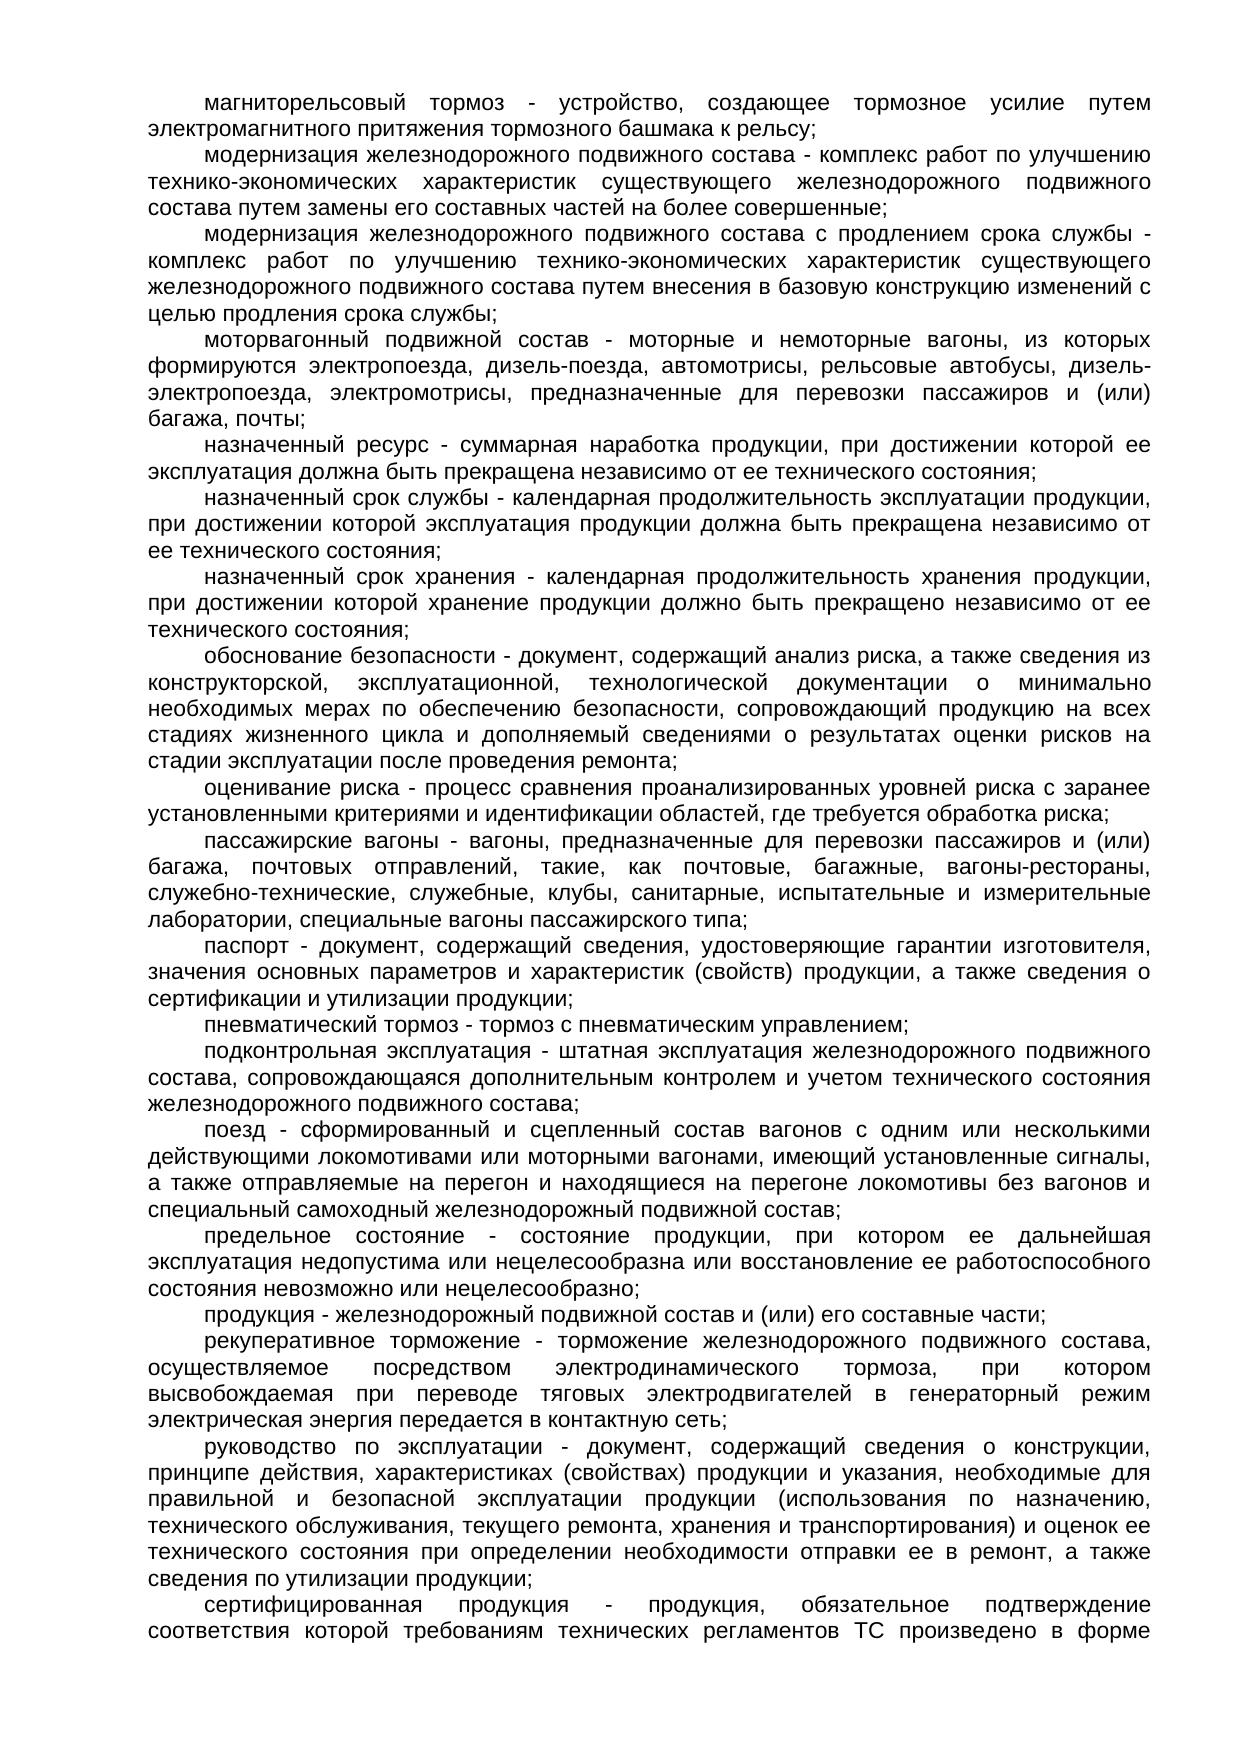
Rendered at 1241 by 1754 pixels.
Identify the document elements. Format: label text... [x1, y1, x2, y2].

text модернизация железнодорожного подвижного состава с продлением срока службы - комплекс работ по улучшению технико-экономических характеристик существующего железнодорожного подвижного состава путем внесения в базовую конструкцию изменений с целью продления срока службы; [148, 220, 1152, 326]
text обоснование безопасности - документ, содержащий анализ риска, а также сведения из конструкторской, эксплуатационной, технологической документации о минимально необходимых мерах по обеспечению безопасности, сопровождающий продукцию на всех стадиях жизненного цикла и дополняемый сведениями о результатах оценки рисков на стадии эксплуатации после проведения ремонта; [148, 642, 1152, 774]
text пневматический тормоз - тормоз с пневматическим управлением; [148, 1011, 1152, 1037]
text моторвагонный подвижной состав - моторные и немоторные вагоны, из которых формируются электропоезда, дизель-поезда, автомотрисы, рельсовые автобусы, дизель-электропоезда, электромотрисы, предназначенные для перевозки пассажиров и (или) багажа, почты; [148, 326, 1152, 431]
text руководство по эксплуатации - документ, содержащий сведения о конструкции, принципе действия, характеристиках (свойствах) продукции и указания, необходимые для правильной и безопасной эксплуатации продукции (использования по назначению, технического обслуживания, текущего ремонта, хранения и транспортирования) и оценок ее технического состояния при определении необходимости отправки ее в ремонт, а также сведения по утилизации продукции; [148, 1433, 1152, 1591]
text предельное состояние - состояние продукции, при котором ее дальнейшая эксплуатация недопустима или нецелесообразна или восстановление ее работоспособного состояния невозможно или нецелесообразно; [148, 1222, 1152, 1301]
text оценивание риска - процесс сравнения проанализированных уровней риска с заранее установленными критериями и идентификации областей, где требуется обработка риска; [148, 774, 1152, 827]
text продукция - железнодорожный подвижной состав и (или) его составные части; [148, 1301, 1152, 1327]
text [148, 1591, 1152, 1643]
text рекуперативное торможение - торможение железнодорожного подвижного состава, осуществляемое посредством электродинамического тормоза, при котором высвобождаемая при переводе тяговых электродвигателей в генераторный режим электрическая энергия передается в контактную сеть; [148, 1327, 1152, 1433]
text модернизация железнодорожного подвижного состава - комплекс работ по улучшению технико-экономических характеристик существующего железнодорожного подвижного состава путем замены его составных частей на более совершенные; [148, 141, 1152, 220]
text назначенный ресурс - суммарная наработка продукции, при достижении которой ее эксплуатация должна быть прекращена независимо от ее технического состояния; [148, 431, 1152, 484]
text поезд - сформированный и сцепленный состав вагонов с одним или несколькими действующими локомотивами или моторными вагонами, имеющий установленные сигналы, а также отправляемые на перегон и находящиеся на перегоне локомотивы без вагонов и специальный самоходный железнодорожный подвижной состав; [148, 1116, 1152, 1222]
text назначенный срок хранения - календарная продолжительность хранения продукции, при достижении которой хранение продукции должно быть прекращено независимо от ее технического состояния; [148, 563, 1152, 642]
text назначенный срок службы - календарная продолжительность эксплуатации продукции, при достижении которой эксплуатация продукции должна быть прекращена независимо от ее технического состояния; [148, 484, 1152, 563]
text пассажирские вагоны - вагоны, предназначенные для перевозки пассажиров и (или) багажа, почтовых отправлений, такие, как почтовые, багажные, вагоны-рестораны, служебно-технические, служебные, клубы, санитарные, испытательные и измерительные лаборатории, специальные вагоны пассажирского типа; [148, 827, 1152, 932]
text подконтрольная эксплуатация - штатная эксплуатация железнодорожного подвижного состава, сопровождающаяся дополнительным контролем и учетом технического состояния железнодорожного подвижного состава; [148, 1037, 1152, 1116]
text магниторельсовый тормоз - устройство, создающее тормозное усилие путем электромагнитного притяжения тормозного башмака к рельсу; [148, 89, 1152, 141]
text паспорт - документ, содержащий сведения, удостоверяющие гарантии изготовителя, значения основных параметров и характеристик (свойств) продукции, а также сведения о сертификации и утилизации продукции; [148, 932, 1152, 1011]
